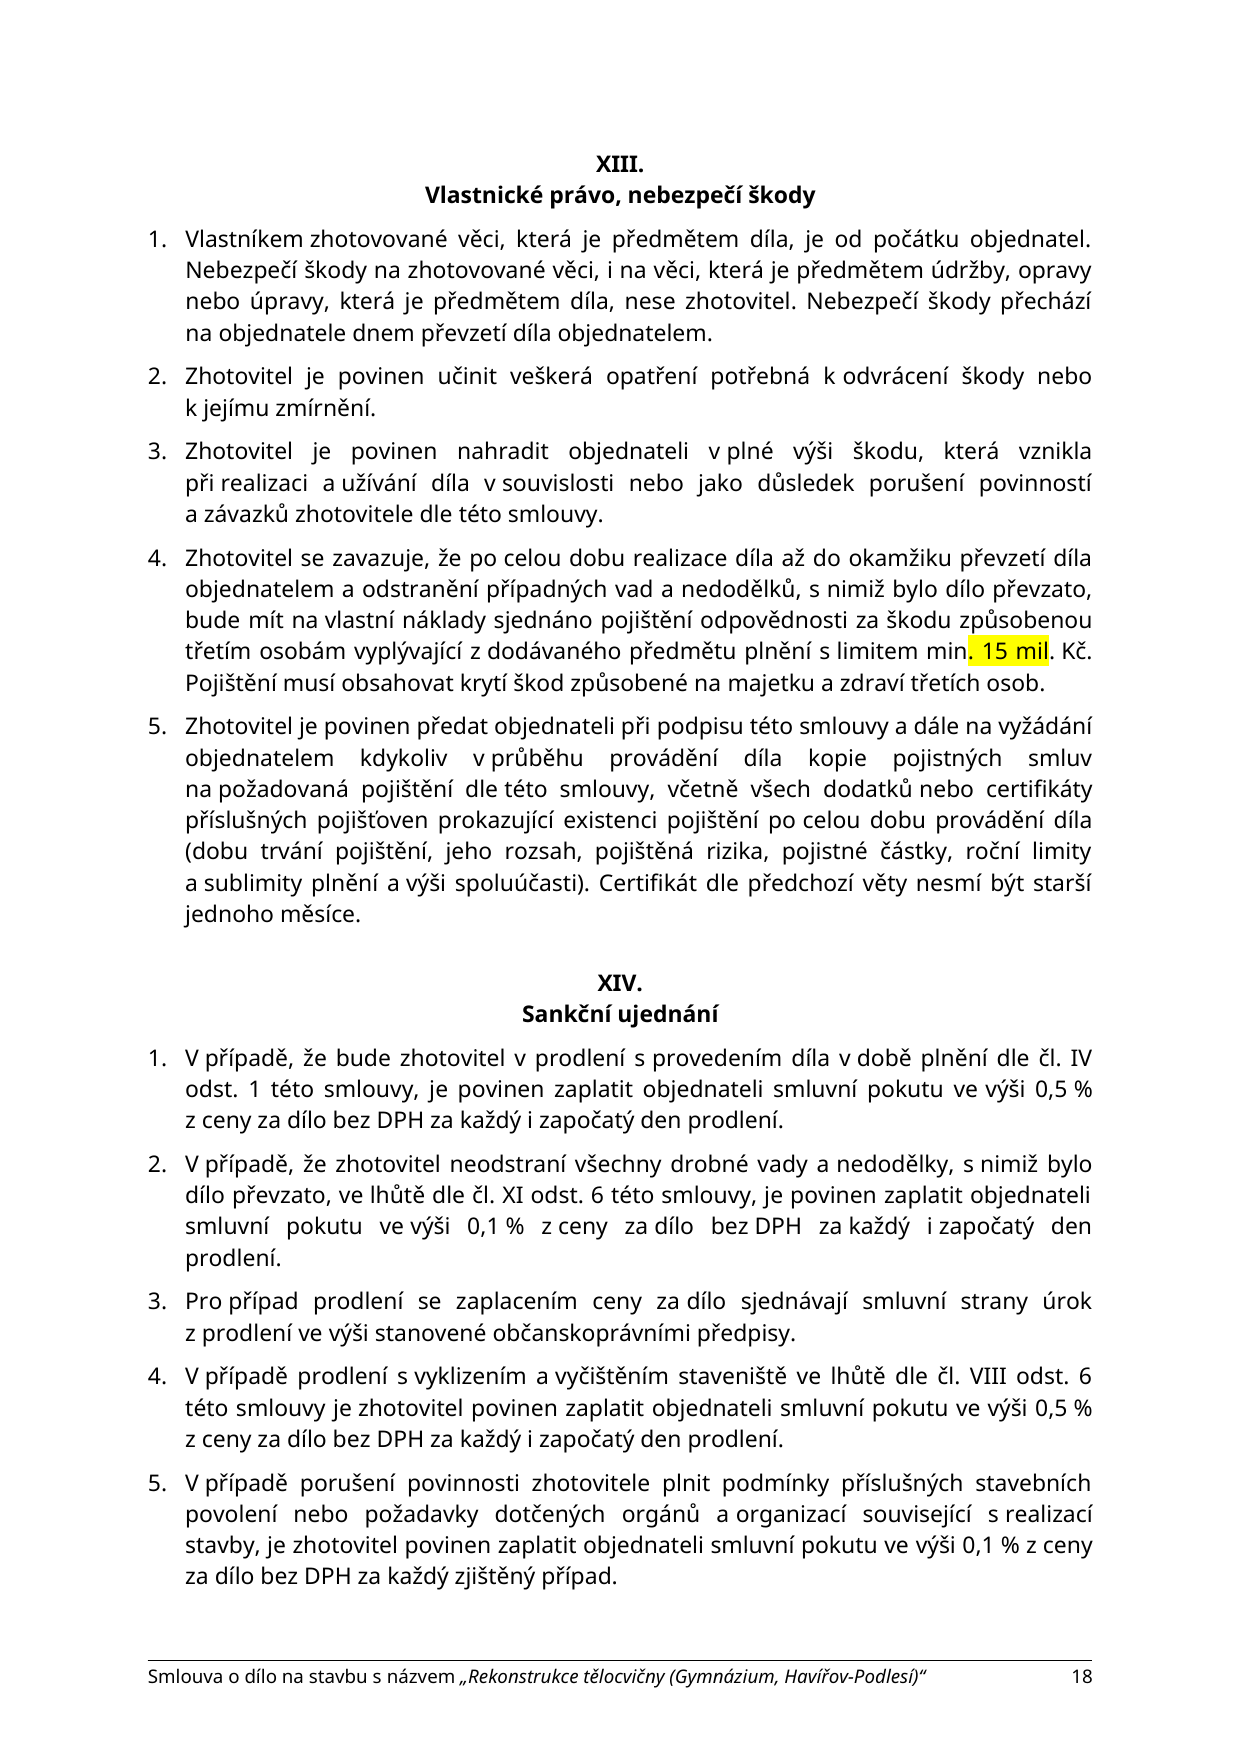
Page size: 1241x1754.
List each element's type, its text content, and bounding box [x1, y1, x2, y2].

list Zhotovitel je povinen nahradit objednateli v plné výši škodu, která vznikla při realizaci a užívání díla v souvislosti nebo jako důsledek porušení povinností a závazků zhotovitele dle této smlouvy. [148, 435, 1092, 529]
list Vlastníkem zhotovované věci, která je předmětem díla, je od počátku objednatel. Nebezpečí škody na zhotovované věci, i na věci, která je předmětem údržby, opravy nebo úpravy, která je předmětem díla, nese zhotovitel. Nebezpečí škody přechází na objednatele dnem převzetí díla objednatelem. [148, 223, 1092, 348]
list V případě, že zhotovitel neodstraní všechny drobné vady a nedodělky, s nimiž bylo dílo převzato, ve lhůtě dle čl. XI odst. 6 této smlouvy, je povinen zaplatit objednateli smluvní pokutu ve výši 0,1 % z ceny za dílo bez DPH za každý i započatý den prodlení. [148, 1148, 1092, 1273]
list Zhotovitel je povinen předat objednateli při podpisu této smlouvy a dále na vyžádání objednatelem kdykoliv v průběhu provádění díla kopie pojistných smluv na požadovaná pojištění dle této smlouvy, včetně všech dodatků nebo certifikáty příslušných pojišťoven prokazující existenci pojištění po celou dobu provádění díla (dobu trvání pojištění, jeho rozsah, pojištěná rizika, pojistné částky, roční limity a sublimity plnění a výši spoluúčasti). Certifikát dle předchozí věty nesmí být starší jednoho měsíce. [148, 710, 1092, 929]
list V případě, že bude zhotovitel v prodlení s provedením díla v době plnění dle čl. IV odst. 1 této smlouvy, je povinen zaplatit objednateli smluvní pokutu ve výši 0,5 % z ceny za dílo bez DPH za každý i započatý den prodlení. [148, 1041, 1092, 1135]
list Zhotovitel se zavazuje, že po celou dobu realizace díla až do okamžiku převzetí díla objednatelem a odstranění případných vad a nedodělků, s nimiž bylo dílo převzato, bude mít na vlastní náklady sjednáno pojištění odpovědnosti za škodu způsobenou třetím osobám vyplývající z dodávaného předmětu plnění s limitem min. 15 mil. Kč. Pojištění musí obsahovat krytí škod způsobené na majetku a zdraví třetích osob. [148, 541, 1092, 698]
list V případě porušení povinnosti zhotovitele plnit podmínky příslušných stavebních povolení nebo požadavky dotčených orgánů a organizací související s realizací stavby, je zhotovitel povinen zaplatit objednateli smluvní pokutu ve výši 0,1 % z ceny za dílo bez DPH za každý zjištěný případ. [148, 1466, 1092, 1591]
text XIII. Vlastnické právo, nebezpečí škody [148, 148, 1092, 210]
list V případě prodlení s vyklizením a vyčištěním staveniště ve lhůtě dle čl. VIII odst. 6 této smlouvy je zhotovitel povinen zaplatit objednateli smluvní pokutu ve výši 0,5 % z ceny za dílo bez DPH za každý i započatý den prodlení. [148, 1360, 1092, 1454]
list Pro případ prodlení se zaplacením ceny za dílo sjednávají smluvní strany úrok z prodlení ve výši stanovené občanskoprávními předpisy. [148, 1285, 1092, 1348]
text XIV. Sankční ujednání [148, 966, 1092, 1029]
list Zhotovitel je povinen učinit veškerá opatření potřebná k odvrácení škody nebo k jejímu zmírnění. [148, 360, 1092, 423]
